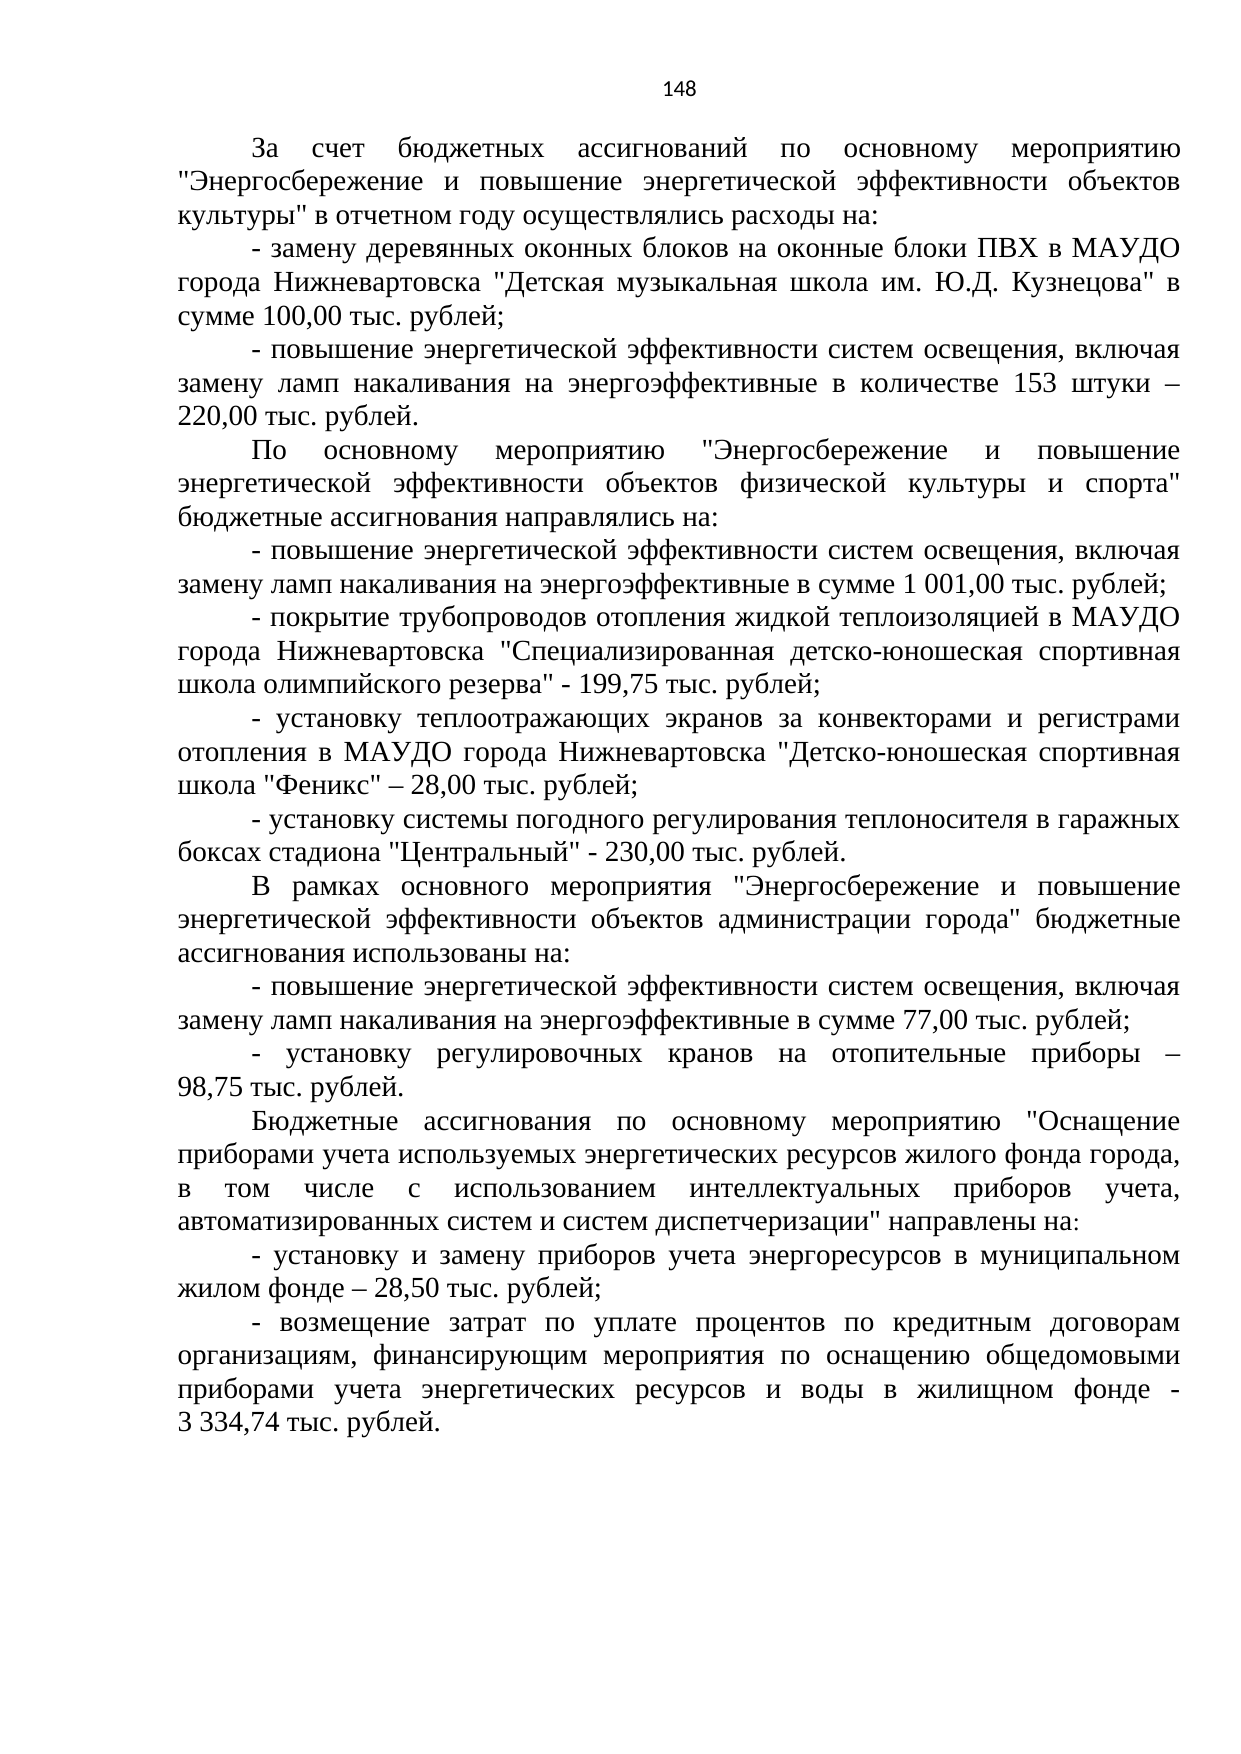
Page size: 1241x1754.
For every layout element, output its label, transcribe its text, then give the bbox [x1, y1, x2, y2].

text - повышение энергетической эффективности систем освещения, включая замену ламп накаливания на энергоэффективные в сумме 77,00 тыс. рублей; [177, 968, 1181, 1036]
text По основному мероприятию "Энергосбережение и повышение энергетической эффективности объектов физической культуры и спорта" бюджетные ассигнования направлялись на: [177, 432, 1181, 532]
text За счет бюджетных ассигнований по основному мероприятию "Энергосбережение и повышение энергетической эффективности объектов культуры" в отчетном году осуществлялись расходы на: [177, 130, 1181, 231]
text В рамках основного мероприятия "Энергосбережение и повышение энергетической эффективности объектов администрации города" бюджетные ассигнования использованы на: [177, 868, 1181, 968]
text - установку системы погодного регулирования теплоносителя в гаражных боксах стадиона "Центральный" - 230,00 тыс. рублей. [177, 801, 1181, 868]
text - покрытие трубопроводов отопления жидкой теплоизоляцией в МАУДО города Нижневартовска "Специализированная детско-юношеская спортивная школа олимпийского резерва" - 199,75 тыс. рублей; [177, 599, 1181, 700]
text - установку теплоотражающих экранов за конвекторами и регистрами отопления в МАУДО города Нижневартовска "Детско-юношеская спортивная школа "Феникс" – 28,00 тыс. рублей; [177, 700, 1181, 801]
text - установку и замену приборов учета энергоресурсов в муниципальном жилом фонде – 28,50 тыс. рублей; [177, 1237, 1181, 1304]
text - возмещение затрат по уплате процентов по кредитным договорам организациям, финансирующим мероприятия по оснащению общедомовыми приборами учета энергетических ресурсов и воды в жилищном фонде - 3 334,74 тыс. рублей. [177, 1304, 1181, 1438]
text - установку регулировочных кранов на отопительные приборы – 98,75 тыс. рублей. [177, 1036, 1181, 1103]
text - повышение энергетической эффективности систем освещения, включая замену ламп накаливания на энергоэффективные в сумме 1 001,00 тыс. рублей; [177, 532, 1181, 599]
text - замену деревянных оконных блоков на оконные блоки ПВХ в МАУДО города Нижневартовска "Детская музыкальная школа им. Ю.Д. Кузнецова" в сумме 100,00 тыс. рублей; [177, 231, 1181, 331]
text Бюджетные ассигнования по основному мероприятию "Оснащение приборами учета используемых энергетических ресурсов жилого фонда города, в том числе с использованием интеллектуальных приборов учета, автоматизированных систем и систем диспетчеризации" направлены на: [177, 1103, 1181, 1237]
text - повышение энергетической эффективности систем освещения, включая замену ламп накаливания на энергоэффективные в количестве 153 штуки – 220,00 тыс. рублей. [177, 331, 1181, 432]
